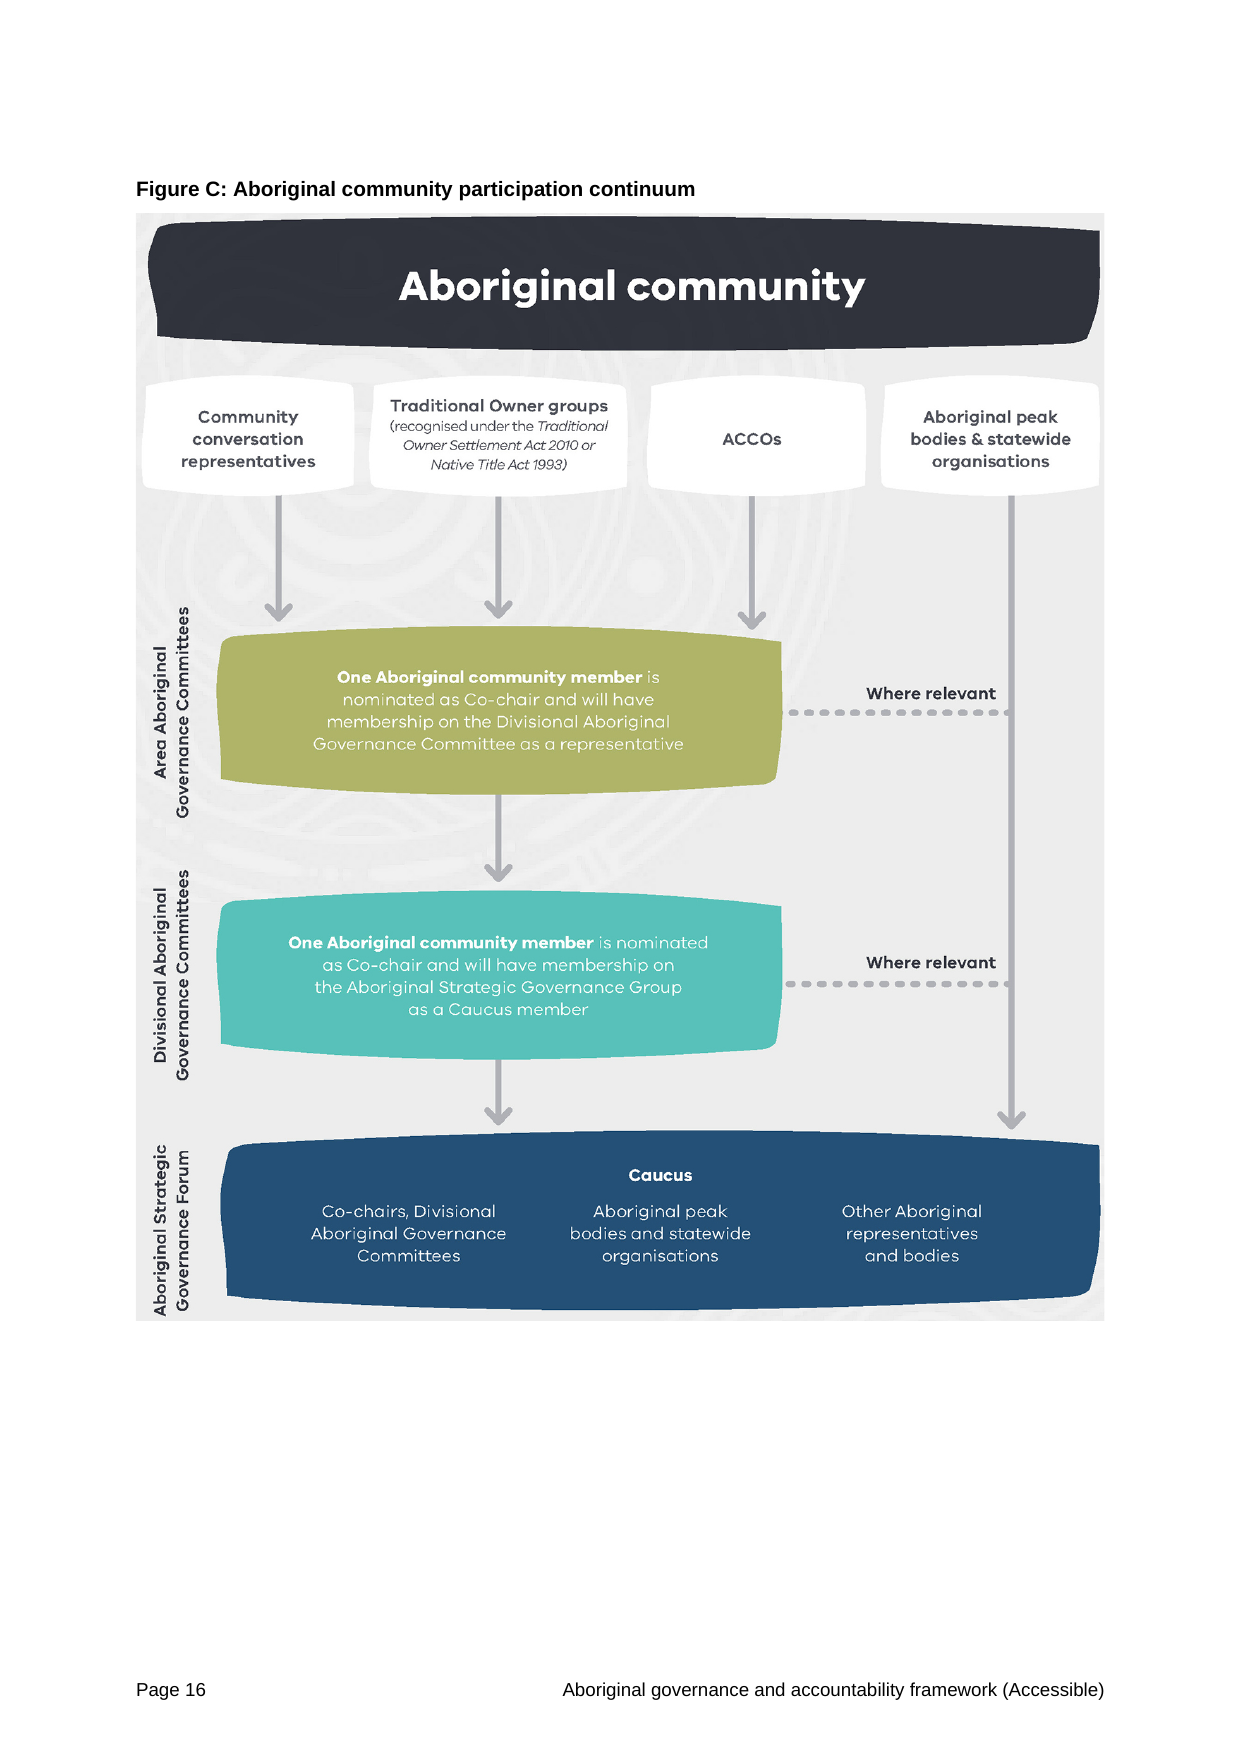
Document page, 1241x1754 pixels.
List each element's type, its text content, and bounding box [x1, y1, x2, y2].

picture [135, 213, 1105, 1321]
text Figure C: Aboriginal community participation continuum [136, 177, 1104, 201]
